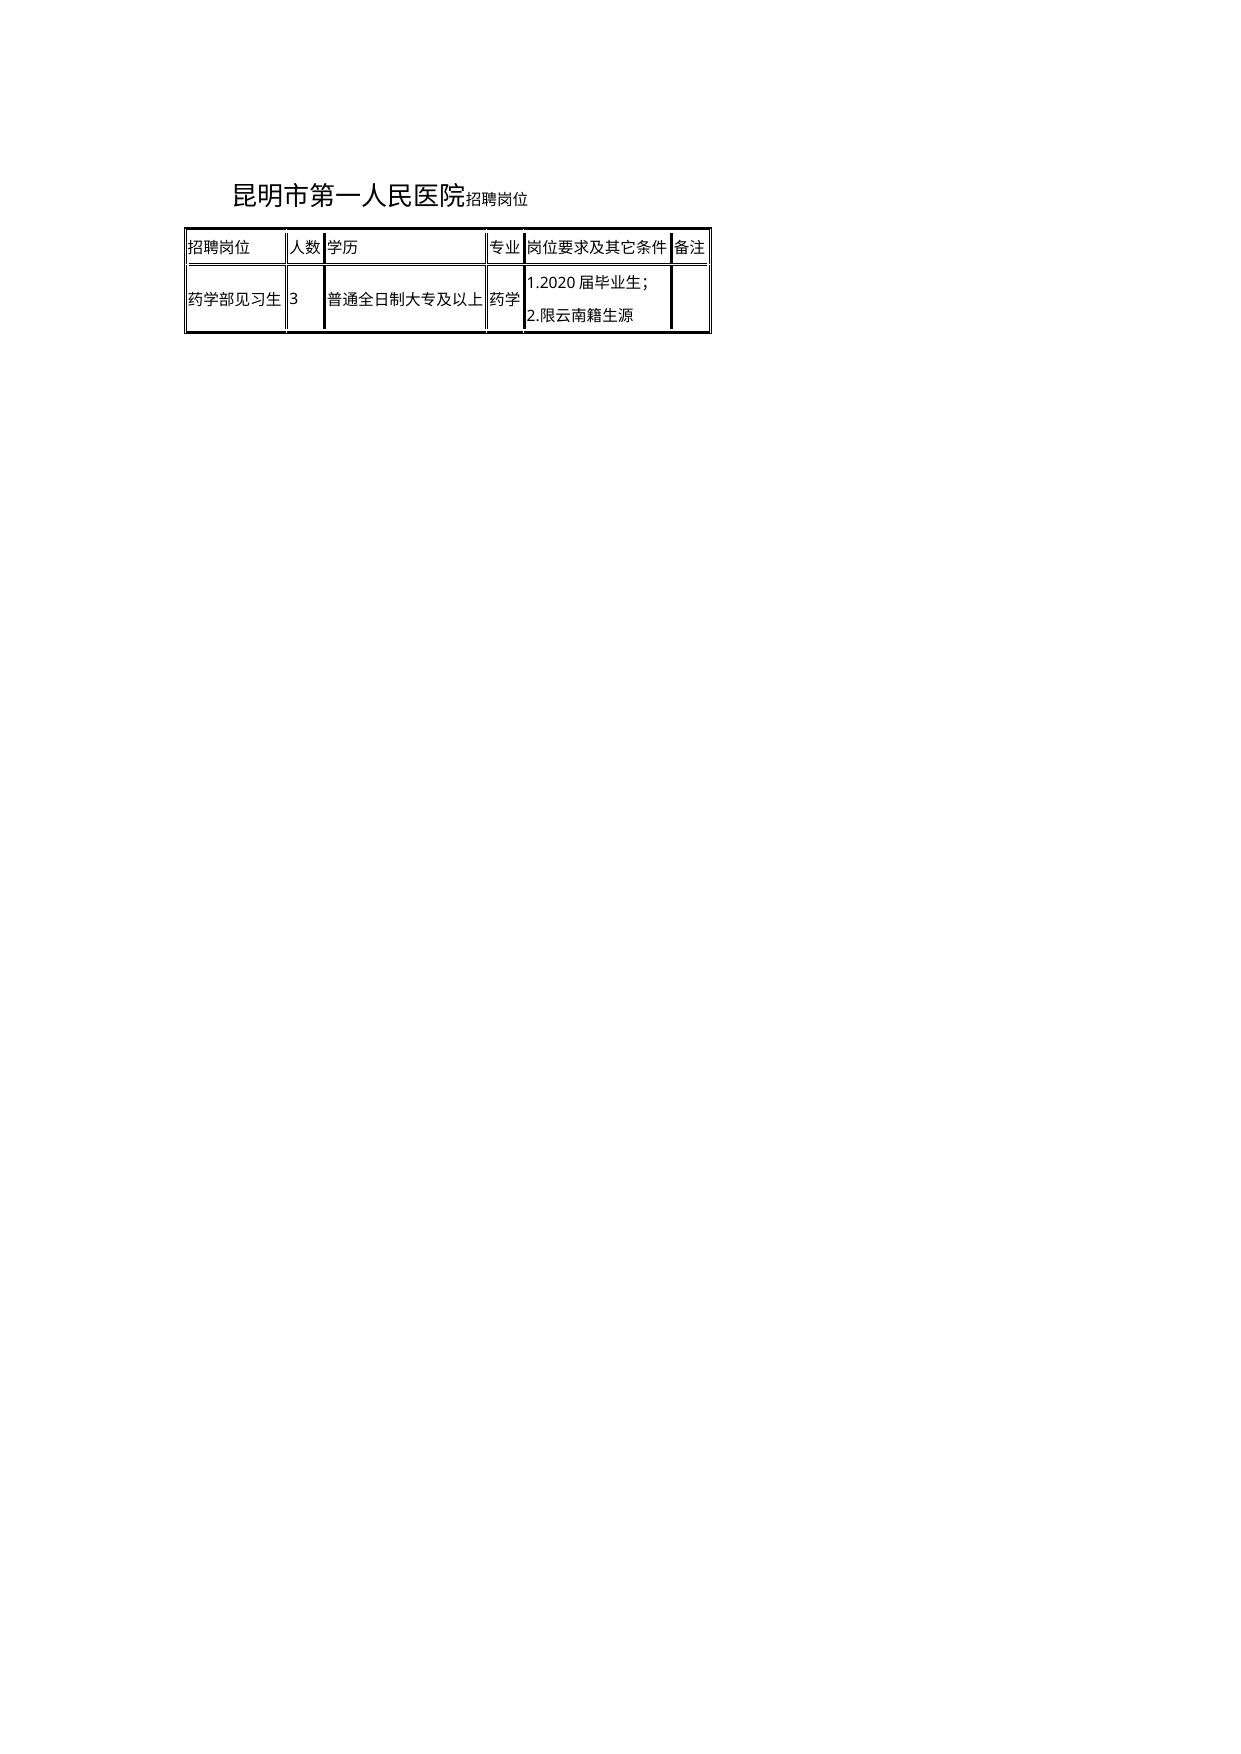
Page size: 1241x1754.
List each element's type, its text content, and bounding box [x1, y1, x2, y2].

table_header 备注 [671, 230, 709, 263]
table_header 招聘岗位 [187, 230, 287, 263]
table_cell 普通全日制大专及以上 [324, 266, 487, 331]
text 昆明市第一人民医院招聘岗位 [187, 162, 1053, 227]
table_header 专业 [487, 229, 524, 263]
table_cell 药学 [487, 266, 524, 331]
table_cell [671, 263, 710, 331]
table_cell 1.2020届毕业生； 2.限云南籍生源 [524, 266, 671, 331]
table_cell 3 [287, 266, 324, 331]
table_cell 药学部见习生 [185, 263, 287, 331]
table_header 人数 [287, 230, 324, 263]
table_header 岗位要求及其它条件 [524, 230, 671, 263]
table_header 学历 [324, 230, 487, 263]
